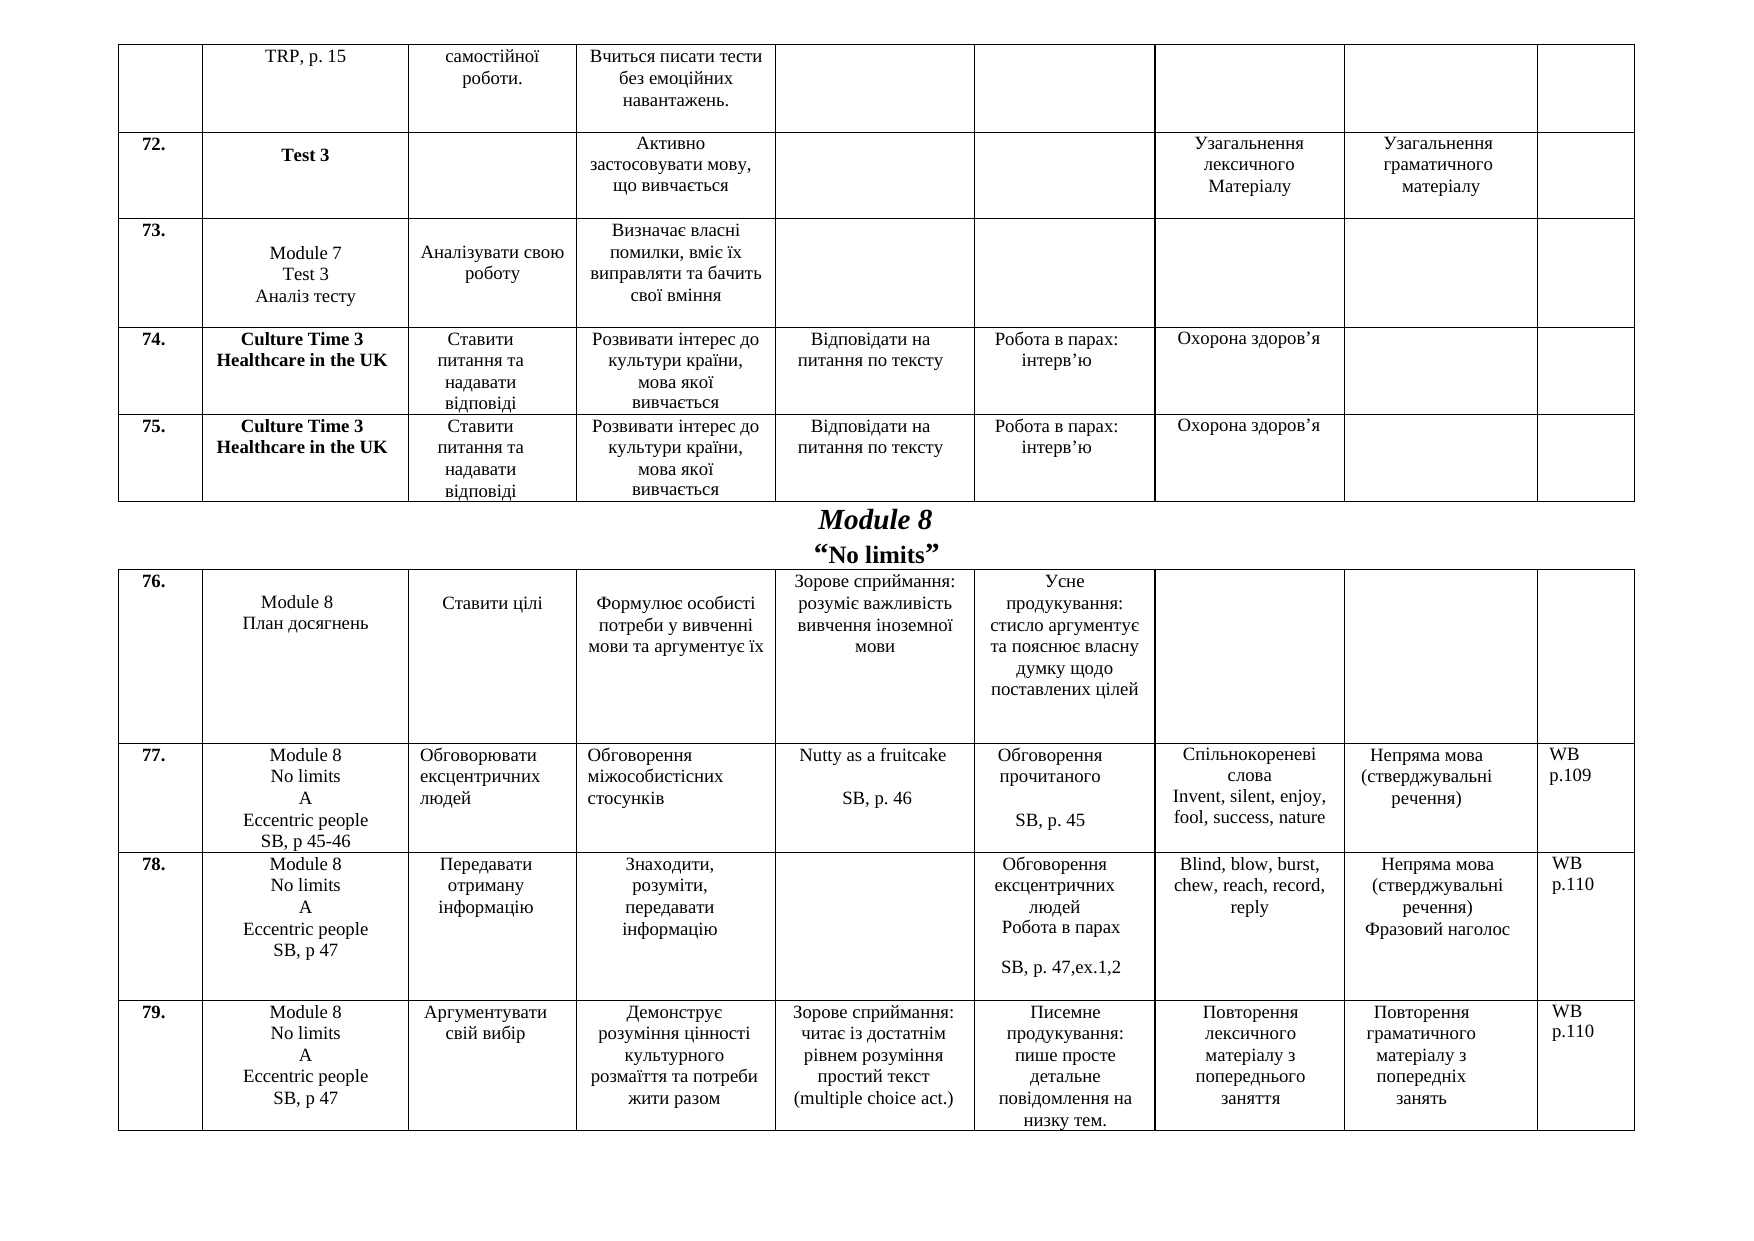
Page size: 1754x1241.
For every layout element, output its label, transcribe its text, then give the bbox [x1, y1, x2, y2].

table_cell [1538, 45, 1634, 132]
table_cell Ставити питання та надавати відповіді [409, 415, 576, 501]
table_cell [119, 853, 202, 999]
table_cell [975, 219, 1154, 327]
table_cell Знаходити, розуміти, передавати інформацію [577, 853, 775, 999]
table_cell Розвивати інтерес до культури країни, мова якої вивчається [577, 328, 775, 414]
table_cell [119, 45, 202, 132]
table_cell Аналізувати свою роботу [409, 219, 576, 327]
table_cell Test 3 [203, 133, 408, 218]
table_cell [1345, 570, 1537, 743]
table_cell WB p.109 [1538, 744, 1634, 852]
table_cell [119, 744, 202, 852]
table_cell Обговорення ексцентричних людей Робота в парах SB, p. 47,ex.1,2 [975, 853, 1154, 999]
table_cell Ставити цілі [409, 570, 576, 743]
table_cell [1156, 1001, 1344, 1130]
table_cell Охорона здоров’я [1156, 415, 1344, 501]
table_cell [975, 133, 1154, 218]
table_cell [776, 853, 974, 999]
table_cell [1345, 219, 1537, 327]
table_cell Обговорювати ексцентричних людей [409, 744, 576, 852]
table_cell Nutty as a fruitcake SB, p. 46 [776, 744, 974, 852]
table_cell Охорона здоров’я [1156, 328, 1344, 414]
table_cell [203, 1001, 408, 1130]
table_cell Module 7 Test 3 Аналіз тесту [203, 219, 408, 327]
table_cell Спільнокореневі слова Invent, silent, enjoy, fool, success, nature [1156, 744, 1344, 852]
table_cell Module 8 No limits A Eccentric people SB, p 45-46 [203, 744, 408, 852]
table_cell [975, 1001, 1154, 1130]
table_cell Розвивати інтерес до культури країни, мова якої вивчається [577, 415, 775, 501]
table_cell Узагальнення лексичного Матеріалу [1156, 133, 1344, 218]
table_cell Module 8 No limits A Eccentric people SB, p 47 [203, 853, 408, 999]
table_cell [1345, 415, 1537, 501]
table_cell [119, 219, 202, 327]
table_cell Робота в парах: інтерв’ю [975, 328, 1154, 414]
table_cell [577, 1001, 775, 1130]
table_cell [1156, 570, 1344, 743]
table_cell [119, 328, 202, 414]
table_cell [776, 219, 974, 327]
table_cell [119, 133, 202, 218]
table_cell [1156, 219, 1344, 327]
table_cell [203, 45, 408, 132]
table_cell Culture Time 3 Healthcare in the UK [203, 415, 408, 501]
table_cell [1538, 133, 1634, 218]
table_cell Передавати отриману інформацію [409, 853, 576, 999]
table_cell Узагальнення граматичного матеріалу [1345, 133, 1537, 218]
table_cell Усне продукування: стисло аргументує та пояснює власну думку щодо поставлених цілей [975, 570, 1154, 743]
table_cell Активно застосовувати мову, що вивчається [577, 133, 775, 218]
table_cell Обговорення міжособистісних стосунків [577, 744, 775, 852]
table_cell Blind, blow, burst, chew, reach, record, reply [1156, 853, 1344, 999]
table_cell Зорове сприймання: розуміє важливість вивчення іноземної мови [776, 570, 974, 743]
table_cell [1538, 570, 1634, 743]
table_cell Module 8 “No limits” [118, 502, 1635, 569]
table_cell Відповідати на питання по тексту [776, 415, 974, 501]
table_cell [119, 570, 202, 743]
table_cell [1538, 328, 1634, 414]
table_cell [1345, 1001, 1537, 1130]
table_cell [975, 45, 1154, 132]
table_cell [409, 133, 576, 218]
table_cell [1538, 415, 1634, 501]
table_cell [1156, 45, 1344, 132]
table_cell Culture Time 3 Healthcare in the UK [203, 328, 408, 414]
table_cell [1345, 328, 1537, 414]
table_cell Обговорення прочитаного SB, p. 45 [975, 744, 1154, 852]
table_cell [577, 45, 775, 132]
table_cell Ставити питання та надавати відповіді [409, 328, 576, 414]
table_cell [776, 1001, 974, 1130]
table_cell Формулює особисті потреби у вивченні мови та аргументує їх [577, 570, 775, 743]
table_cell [1345, 45, 1537, 132]
table_cell Непряма мова (стверджувальні речення) Фразовий наголос [1345, 853, 1537, 999]
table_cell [409, 45, 576, 132]
table_cell Робота в парах: інтерв’ю [975, 415, 1154, 501]
table_cell [776, 45, 974, 132]
table_cell Module 8 План досягнень [203, 570, 408, 743]
table_cell [119, 1001, 202, 1130]
table_cell WB p.110 [1538, 853, 1634, 999]
table_cell Визначає власні помилки, вміє їх виправляти та бачить свої вміння [577, 219, 775, 327]
table_cell WB p.110 [1538, 1001, 1634, 1130]
table_cell [119, 415, 202, 501]
table_cell [1538, 219, 1634, 327]
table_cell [409, 1001, 576, 1130]
table_cell Непряма мова (стверджувальні речення) [1345, 744, 1537, 852]
table_cell [776, 133, 974, 218]
table_cell Відповідати на питання по тексту [776, 328, 974, 414]
